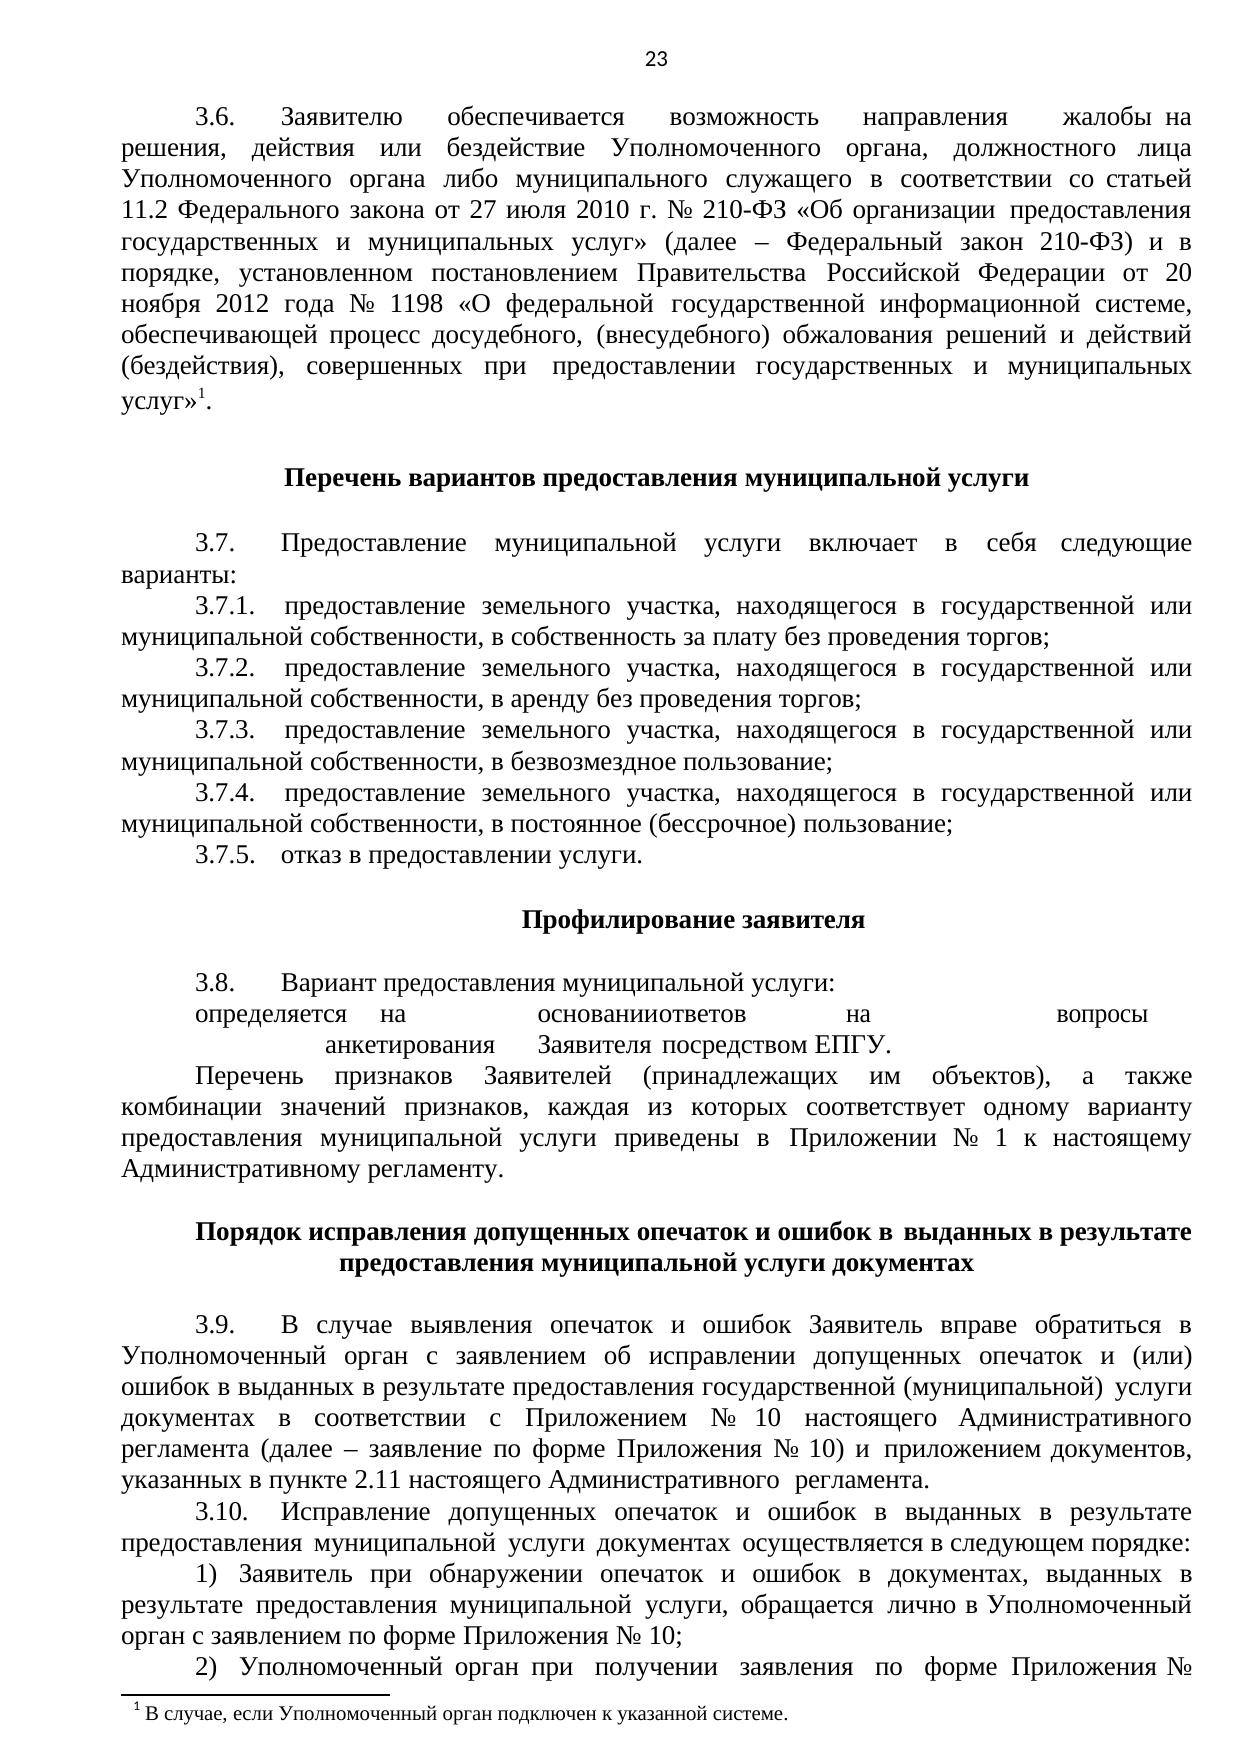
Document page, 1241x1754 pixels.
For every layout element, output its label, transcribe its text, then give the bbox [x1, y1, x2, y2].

list предоставление земельного участка, находящегося в государственной или муниципальной собственности, в аренду без проведения торгов; [121, 651, 1192, 713]
list предоставление земельного участка, находящегося в государственной или муниципальной собственности, в постоянное (бессрочное) пользование; [121, 776, 1192, 838]
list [121, 1650, 1192, 1682]
text определяется на основании ответов на вопросы анкетирования Заявителя посредством ЕПГУ. [121, 997, 1192, 1059]
subtitle Порядок исправления допущенных опечаток и ошибок в выданных в результате предоставления муниципальной услуги документах [121, 1215, 1192, 1277]
list предоставление земельного участка, находящегося в государственной или муниципальной собственности, в собственность за плату без проведения торгов; [121, 589, 1192, 651]
list Заявитель при обнаружении опечаток и ошибок в документах, выданных в результате предоставления муниципальной услуги, обращается лично в Уполномоченный орган с заявлением по форме Приложения № 10; [121, 1557, 1192, 1650]
list Заявителю обеспечивается возможность направления жалобы на решения, действия или бездействие Уполномоченного органа, должностного лица Уполномоченного органа либо муниципального служащего в соответствии со статьей 11.2 Федерального закона от 27 июля 2010 г. № 210-ФЗ «Об организации предоставления государственных и муниципальных услуг» (далее – Федеральный закон 210-ФЗ) и в порядке, установленном постановлением Правительства Российской Федерации от 20 ноября 2012 года № 1198 «О федеральной государственной информационной системе, обеспечивающей процесс досудебного, (внесудебного) обжалования решений и действий (бездействия), совершенных при предоставлении государственных и муниципальных услуг». [121, 100, 1192, 417]
text Перечень признаков Заявителей (принадлежащих им объектов), а также комбинации значений признаков, каждая из которых соответствует одному варианту предоставления муниципальной услуги приведены в Приложении № 1 к настоящему Административному регламенту. [121, 1059, 1192, 1184]
subtitle Профилирование заявителя [121, 903, 1192, 934]
subtitle Перечень вариантов предоставления муниципальной услуги [121, 460, 1192, 493]
list предоставление земельного участка, находящегося в государственной или муниципальной собственности, в безвозмездное пользование; [121, 713, 1192, 776]
list Предоставление муниципальной услуги включает в себя следующие варианты: [121, 527, 1192, 589]
list В случае выявления опечаток и ошибок Заявитель вправе обратиться в Уполномоченный орган с заявлением об исправлении допущенных опечаток и (или) ошибок в выданных в результате предоставления государственной (муниципальной) услуги документах в соответствии с Приложением № 10 настоящего Административного регламента (далее – заявление по форме Приложения № 10) и приложением документов, указанных в пункте 2.11 настоящего Административного регламента. [121, 1308, 1192, 1495]
list Исправление допущенных опечаток и ошибок в выданных в результате предоставления муниципальной услуги документах осуществляется в следующем порядке: [121, 1495, 1192, 1557]
list отказ в предоставлении услуги. [121, 838, 1192, 869]
list Вариант предоставления муниципальной услуги: [121, 966, 1192, 997]
